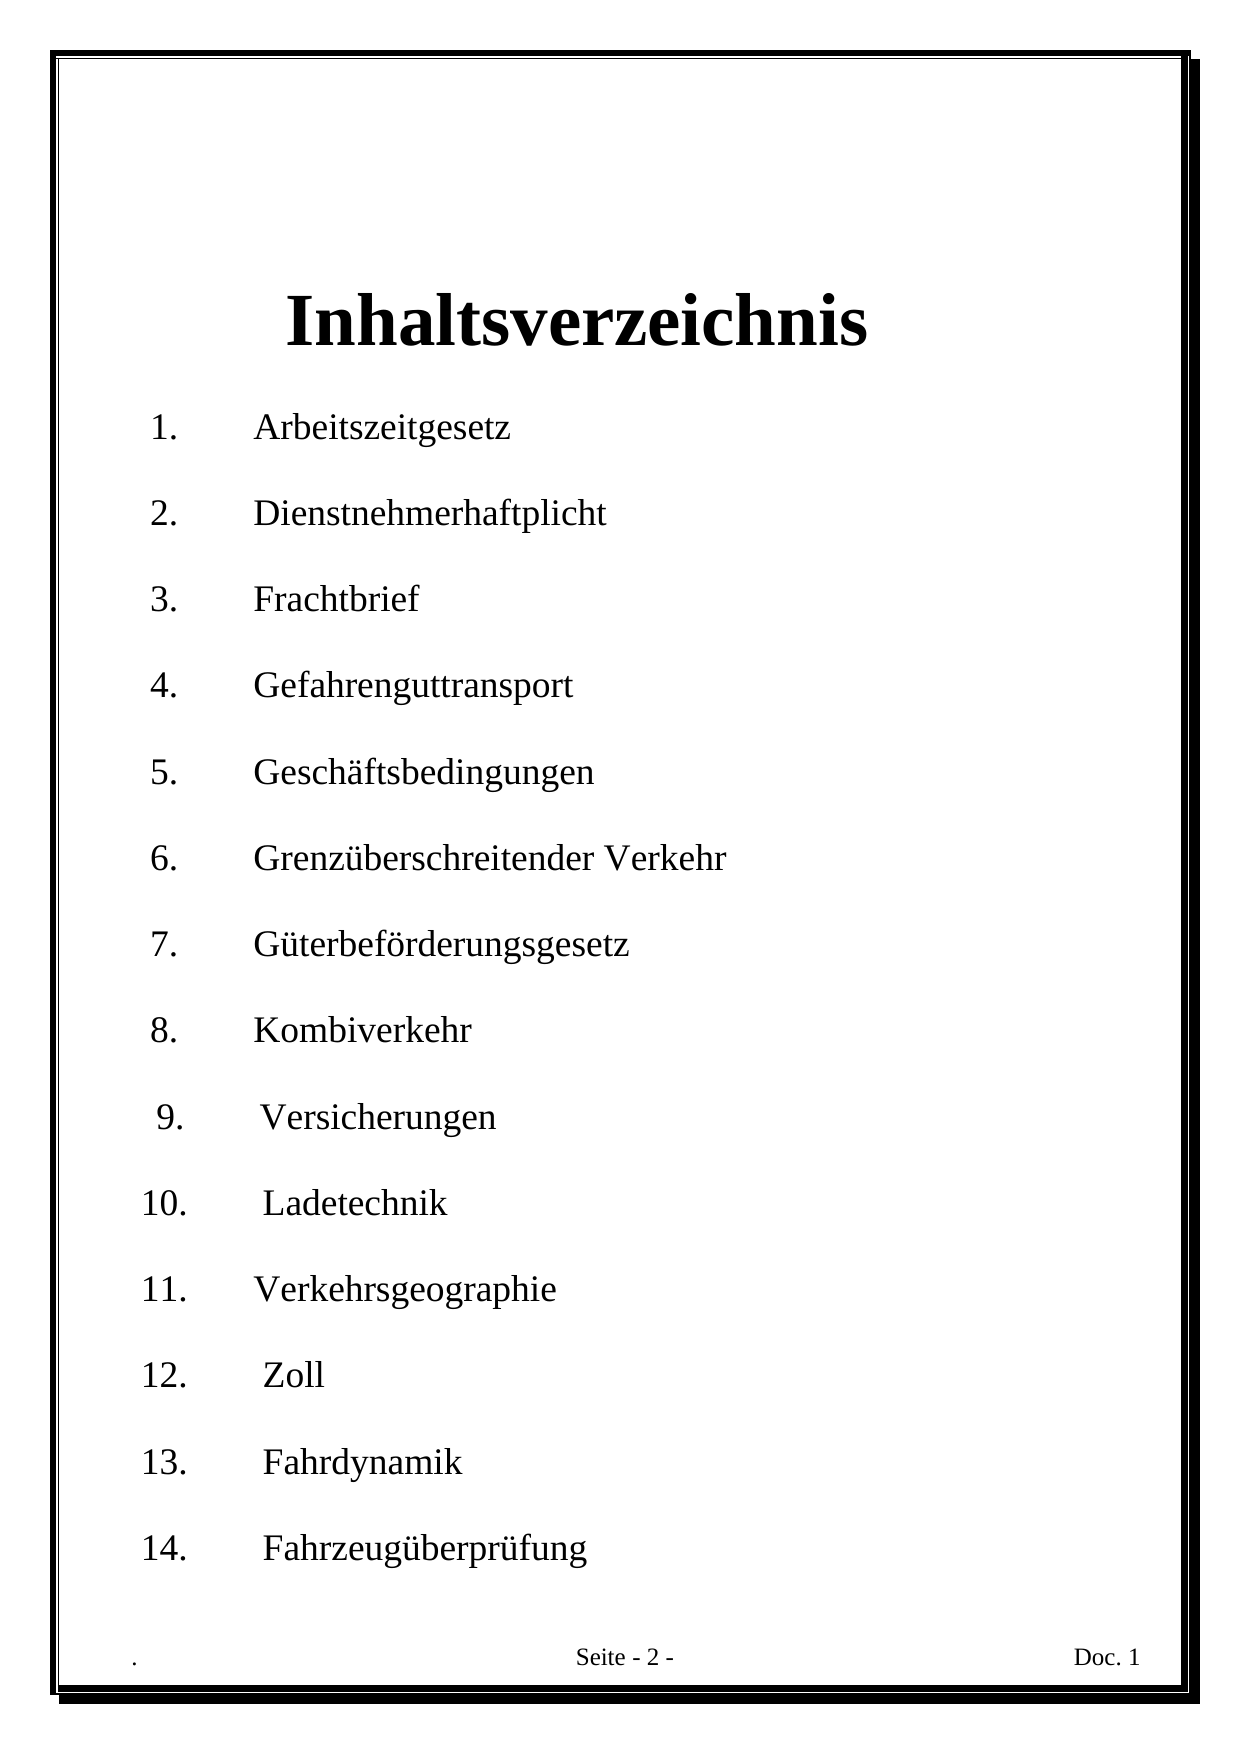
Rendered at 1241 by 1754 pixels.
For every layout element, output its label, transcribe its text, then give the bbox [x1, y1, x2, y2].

text 11. Verkehrsgeographie [131, 1267, 1181, 1310]
text 6. Grenzüberschreitender Verkehr [131, 835, 1181, 878]
text 8. Kombiverkehr [131, 1008, 1181, 1051]
text 2. Dienstnehmerhaftplicht [131, 490, 1181, 533]
text 3. Frachtbrief [131, 577, 1181, 620]
text 7. Güterbeförderungsgesetz [131, 922, 1181, 965]
text 13. Fahrdynamik [131, 1439, 1181, 1482]
title Inhaltsverzeichnis [131, 275, 1181, 361]
text 14. Fahrzeugüberprüfung [131, 1525, 1181, 1568]
subtitle 1. Arbeitszeitgesetz [131, 404, 1181, 447]
subtitle 9. Versicherungen [156, 1094, 1181, 1137]
text 5. Geschäftsbedingungen [131, 749, 1181, 792]
text 4. Gefahrenguttransport [131, 663, 1181, 706]
text 12. Zoll [131, 1353, 1181, 1396]
text 10. Ladetechnik [131, 1180, 1181, 1223]
